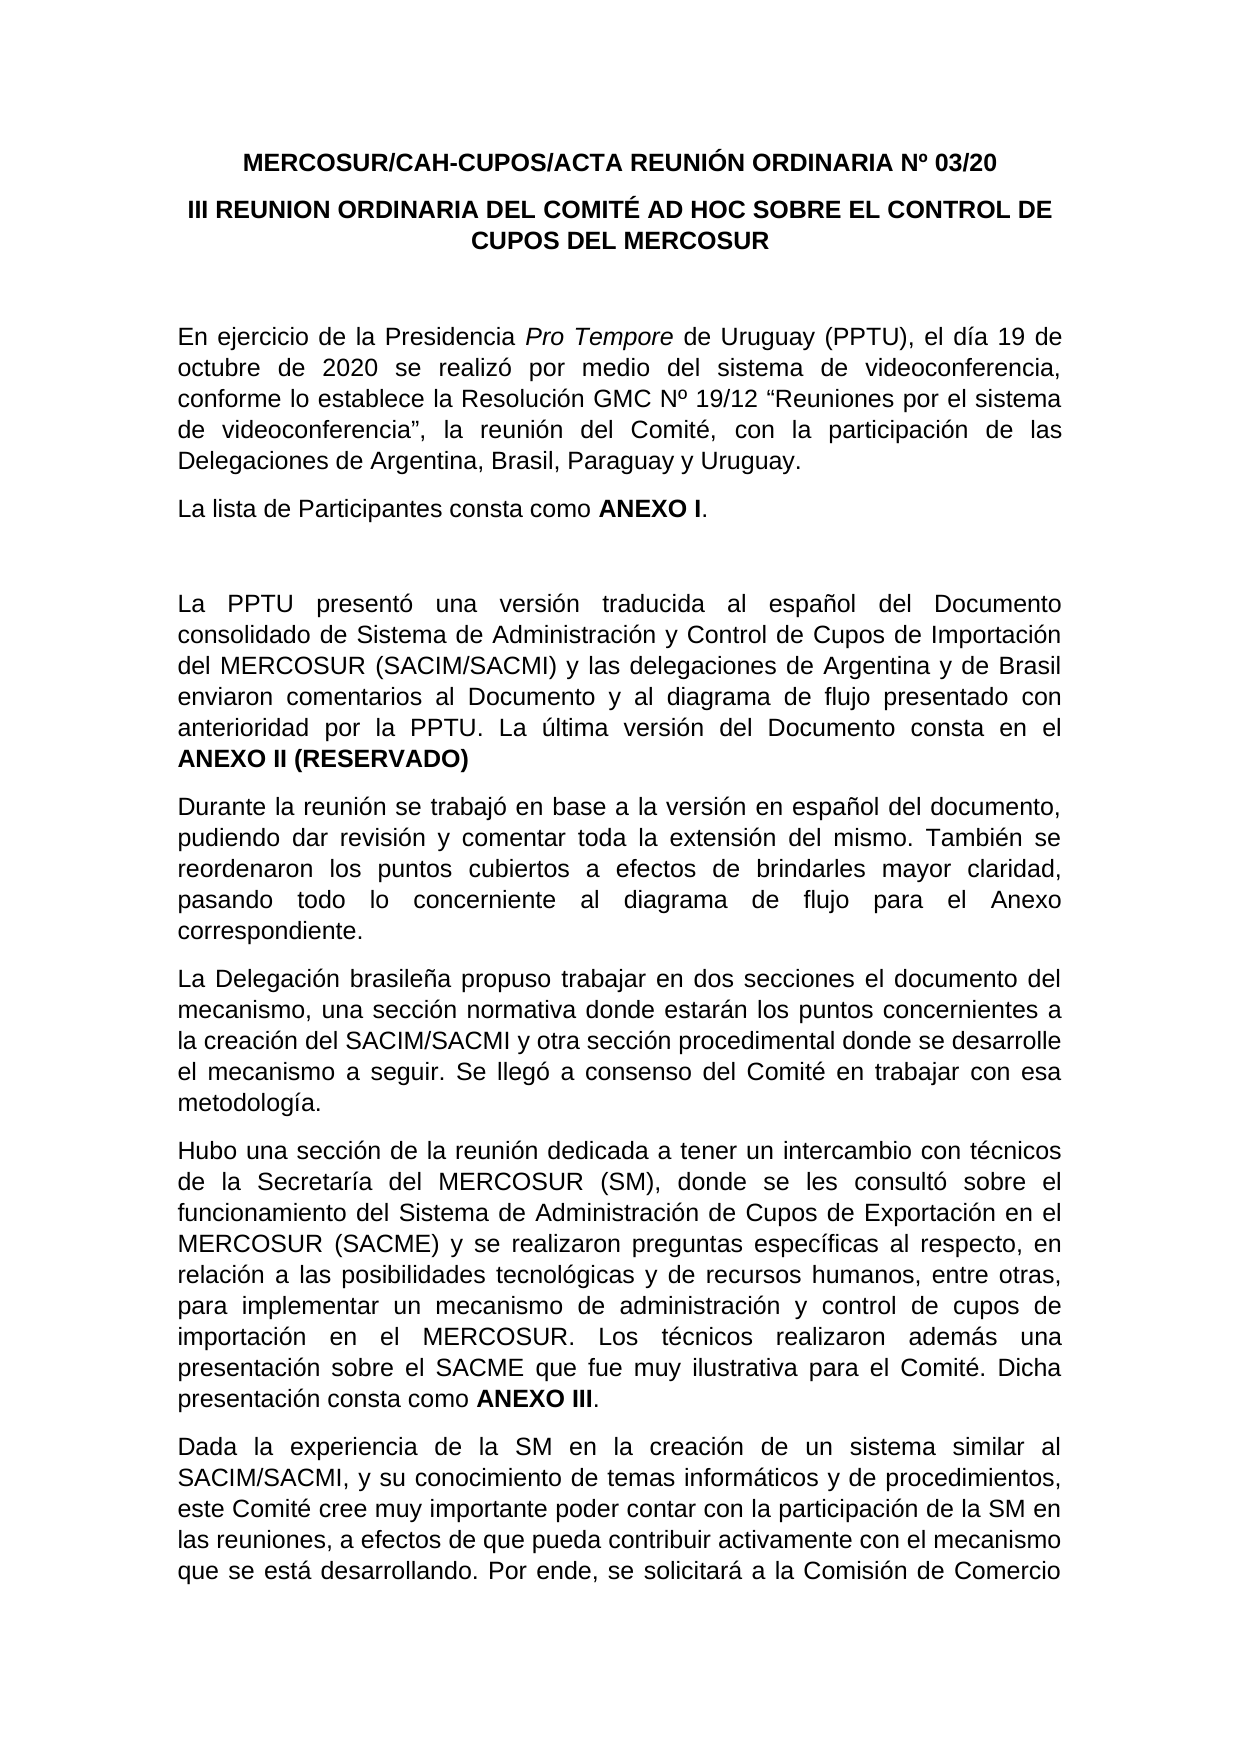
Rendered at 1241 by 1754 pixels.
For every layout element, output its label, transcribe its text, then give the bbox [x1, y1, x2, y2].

text III REUNION ORDINARIA DEL COMITÉ AD HOC SOBRE EL CONTROL DE CUPOS DEL MERCOSUR [177, 195, 1063, 255]
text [177, 1432, 1063, 1585]
text Hubo una sección de la reunión dedicada a tener un intercambio con técnicos de la Secretaría del MERCOSUR (SM), donde se les consultó sobre el funcionamiento del Sistema de Administración de Cupos de Exportación en el MERCOSUR (SACME) y se realizaron preguntas específicas al respecto, en relación a las posibilidades tecnológicas y de recursos humanos, entre otras, para implementar un mecanismo de administración y control de cupos de importación en el MERCOSUR. Los técnicos realizaron además una presentación sobre el SACME que fue muy ilustrativa para el Comité. Dicha presentación consta como ANEXO III. [177, 1136, 1063, 1413]
text MERCOSUR/CAH-CUPOS/ACTA REUNIÓN ORDINARIA Nº 03/20 [177, 148, 1063, 176]
text La lista de Participantes consta como ANEXO I. [177, 494, 1063, 522]
text La PPTU presentó una versión traducida al español del Documento consolidado de Sistema de Administración y Control de Cupos de Importación del MERCOSUR (SACIM/SACMI) y las delegaciones de Argentina y de Brasil enviaron comentarios al Documento y al diagrama de flujo presentado con anterioridad por la PPTU. La última versión del Documento consta en el ANEXO II (RESERVADO) [177, 589, 1063, 773]
text Durante la reunión se trabajó en base a la versión en español del documento, pudiendo dar revisión y comentar toda la extensión del mismo. También se reordenaron los puntos cubiertos a efectos de brindarles mayor claridad, pasando todo lo concerniente al diagrama de flujo para el Anexo correspondiente. [177, 792, 1063, 945]
text En ejercicio de la Presidencia Pro Tempore de Uruguay (PPTU), el día 19 de octubre de 2020 se realizó por medio del sistema de videoconferencia, conforme lo establece la Resolución GMC Nº 19/12 “Reuniones por el sistema de videoconferencia”, la reunión del Comité, con la participación de las Delegaciones de Argentina, Brasil, Paraguay y Uruguay. [177, 322, 1063, 475]
text La Delegación brasileña propuso trabajar en dos secciones el documento del mecanismo, una sección normativa donde estarán los puntos concernientes a la creación del SACIM/SACMI y otra sección procedimental donde se desarrolle el mecanismo a seguir. Se llegó a consenso del Comité en trabajar con esa metodología. [177, 964, 1063, 1117]
